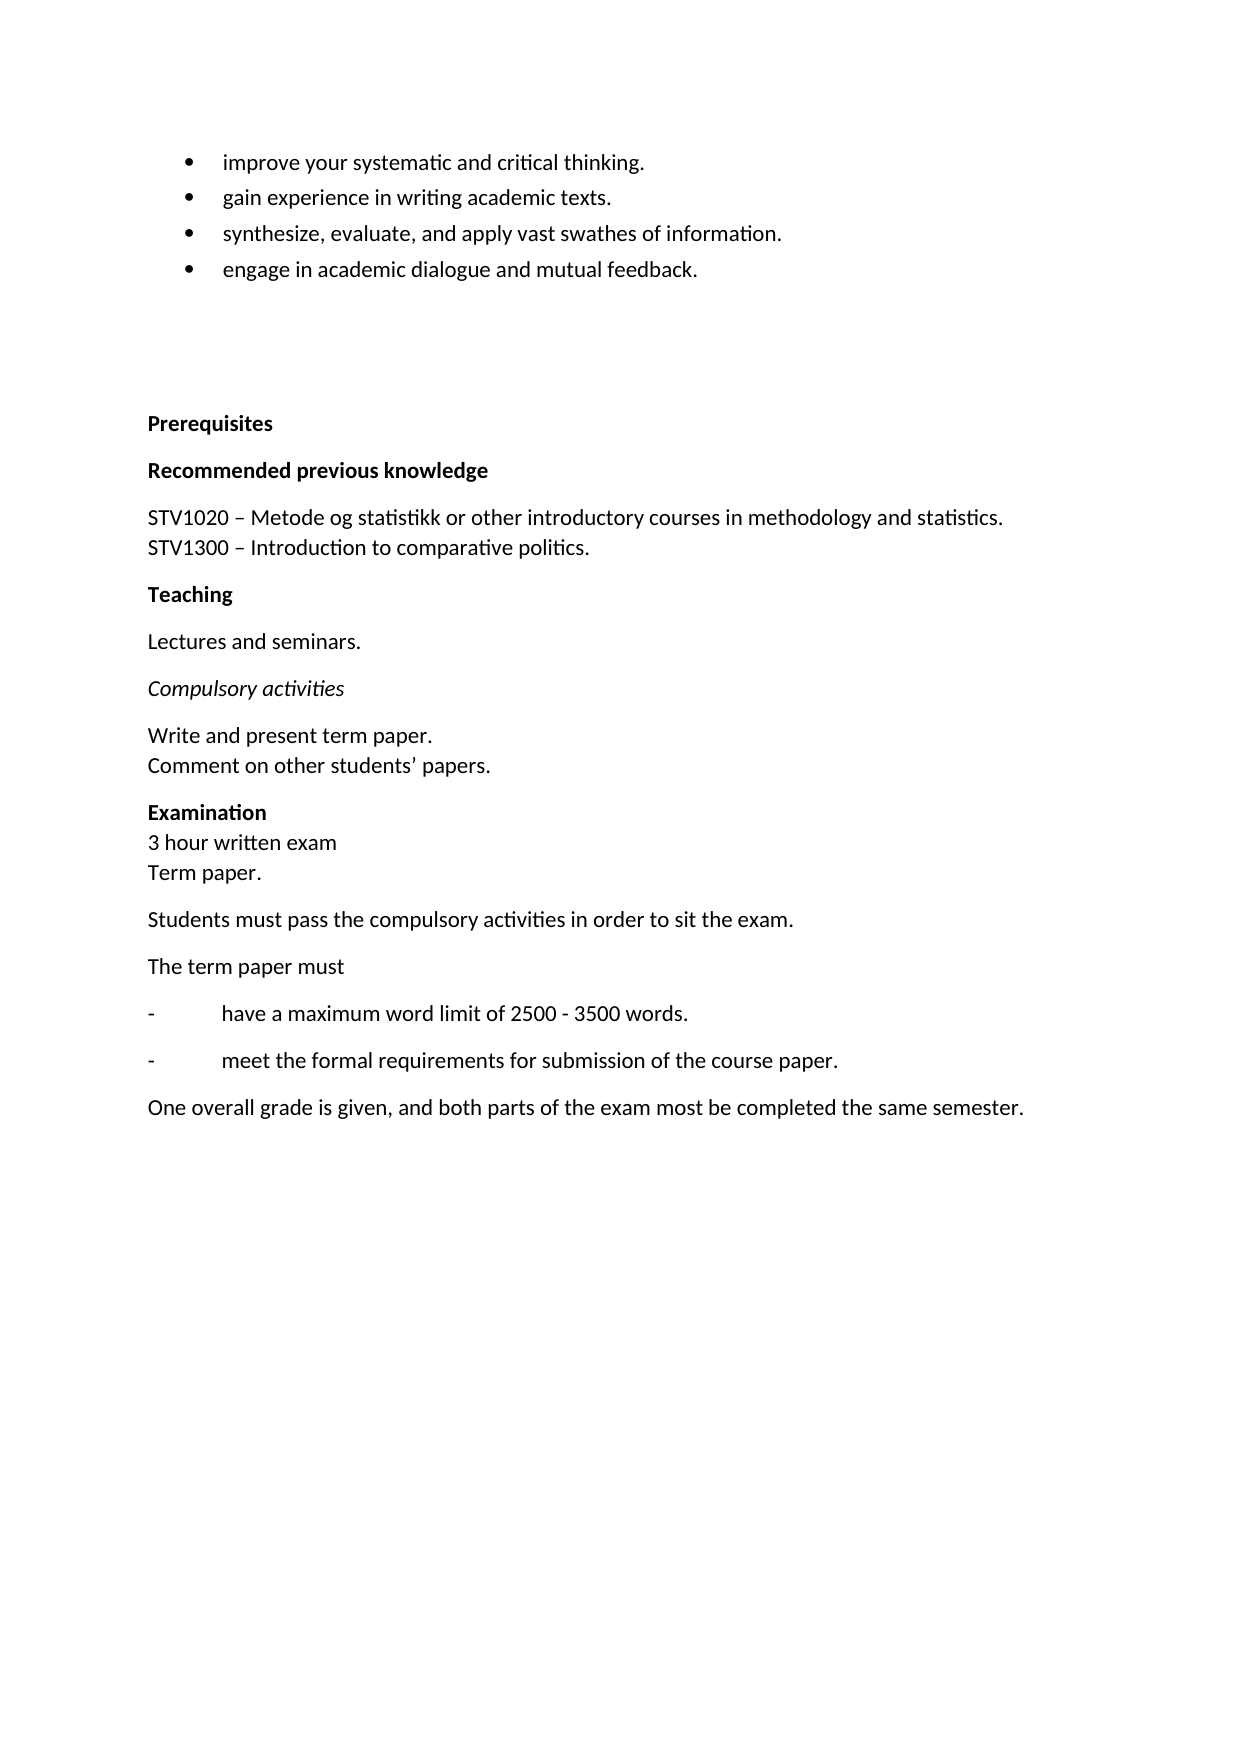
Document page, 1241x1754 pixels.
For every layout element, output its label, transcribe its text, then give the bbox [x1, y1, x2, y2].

text Write and present term paper. Comment on other students’ papers. [148, 721, 1093, 779]
list engage in academic dialogue and mutual feedback. [185, 255, 1093, 283]
text The term paper must [148, 952, 1093, 980]
text - meet the formal requirements for submission of the course paper. [148, 1046, 1093, 1074]
list improve your systematic and critical thinking. [185, 148, 1093, 176]
text Compulsory activities [148, 674, 1093, 702]
list synthesize, evaluate, and apply vast swathes of information. [185, 219, 1093, 247]
list gain experience in writing academic texts. [185, 183, 1093, 211]
text Prerequisites [148, 409, 1093, 437]
text STV1020 – Metode og statistikk or other introductory courses in methodology and statistics. STV1300 – Introduction to comparative politics. [148, 503, 1093, 561]
text Recommended previous knowledge [148, 456, 1093, 484]
text Examination 3 hour written exam Term paper. [148, 798, 1093, 886]
text - have a maximum word limit of 2500 - 3500 words. [148, 999, 1093, 1027]
text Lectures and seminars. [148, 627, 1093, 655]
text One overall grade is given, and both parts of the exam most be completed the same semester. [148, 1093, 1093, 1121]
text Students must pass the compulsory activities in order to sit the exam. [148, 905, 1093, 933]
text Teaching [148, 580, 1093, 608]
